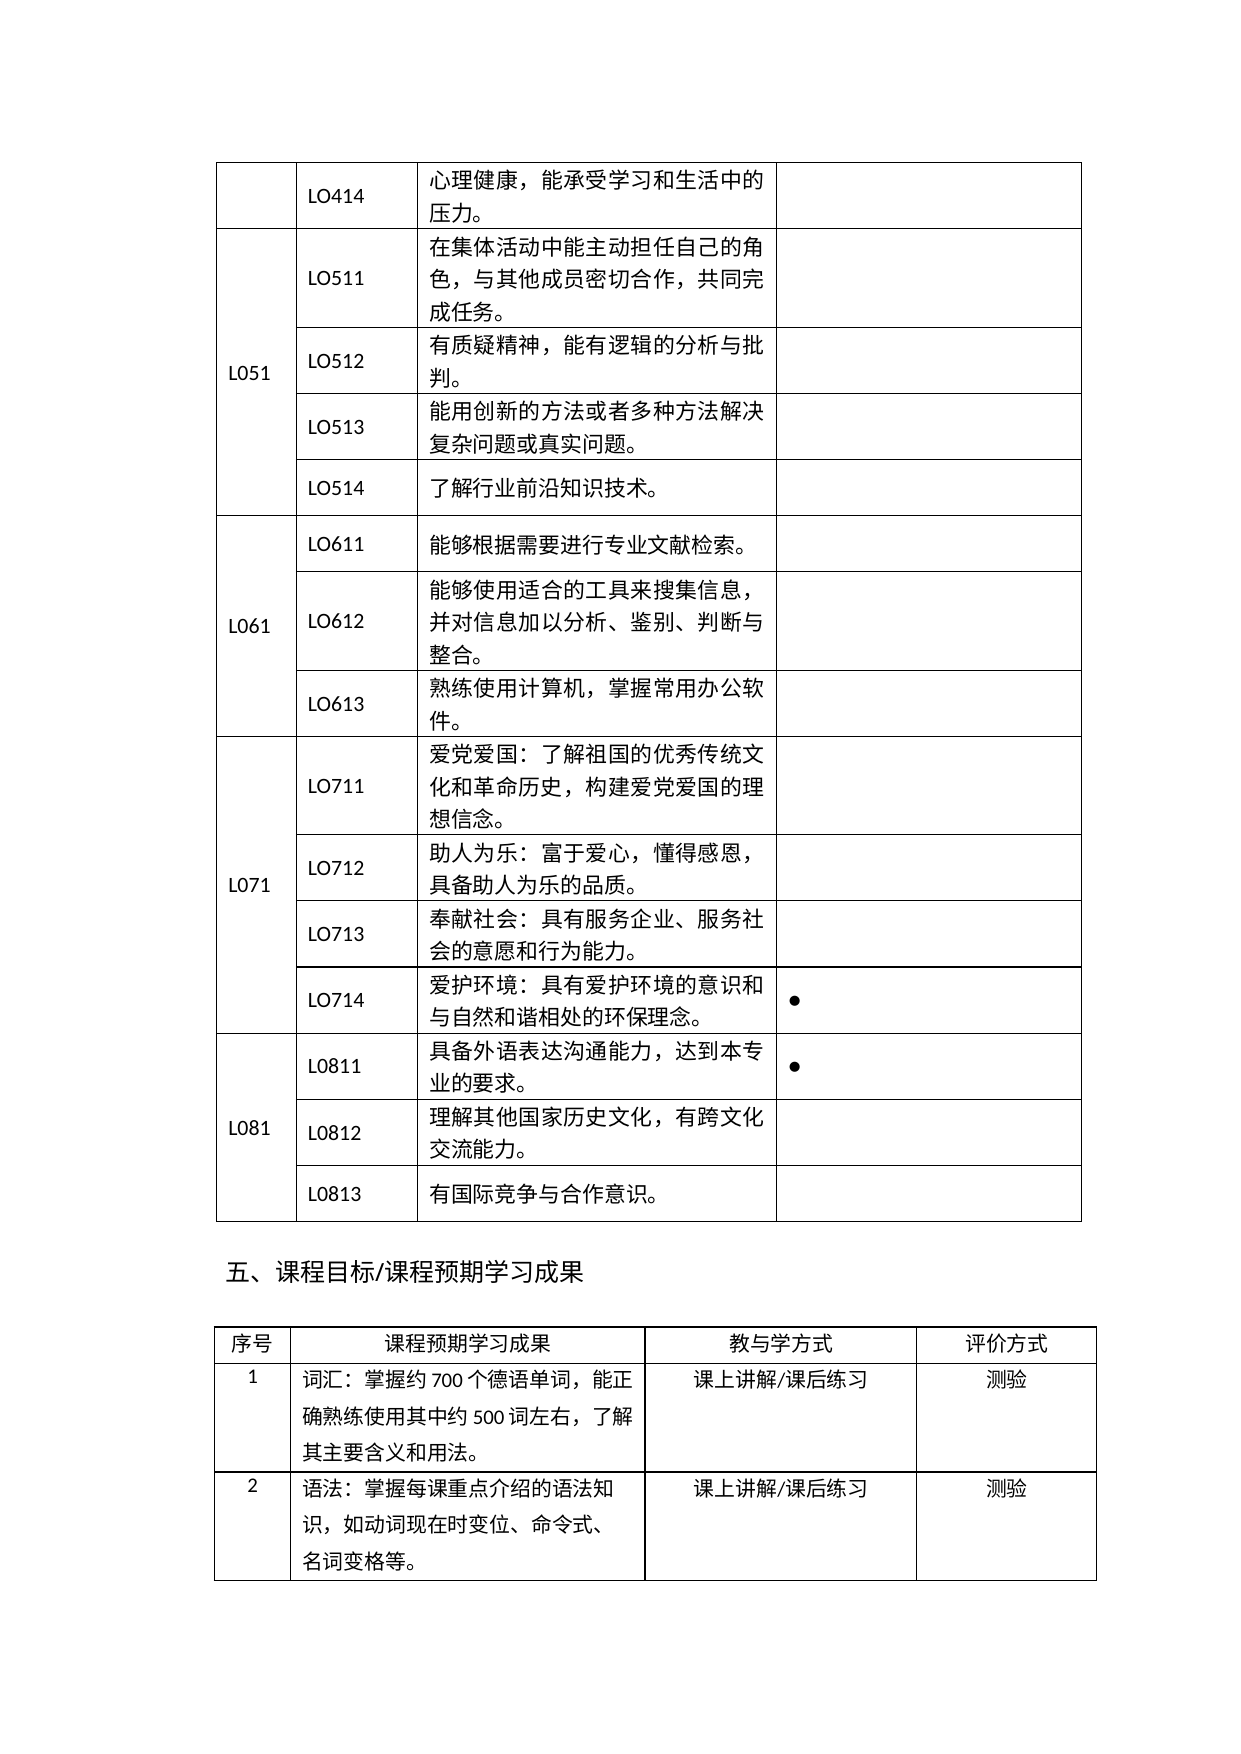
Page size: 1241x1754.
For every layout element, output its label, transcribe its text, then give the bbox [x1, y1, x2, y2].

table_header 序号 [215, 1328, 290, 1363]
table_cell 有国际竞争与合作意识。 [418, 1166, 776, 1221]
table_cell [777, 737, 1081, 834]
table_cell 奉献社会：具有服务企业、服务社会的意愿和行为能力。 [418, 901, 776, 966]
table_cell LO613 [297, 671, 417, 736]
table_cell [777, 1100, 1081, 1164]
table_cell [777, 835, 1081, 900]
table_cell LO611 [297, 516, 417, 571]
table_cell L0811 [297, 1034, 417, 1098]
table_cell 能用创新的方法或者多种方法解决复杂问题或真实问题。 [418, 394, 776, 459]
table_cell 课上讲解/课后练习 [646, 1473, 916, 1580]
table_cell 理解其他国家历史文化，有跨文化交流能力。 [418, 1100, 776, 1164]
table_cell 语法：掌握每课重点介绍的语法知识，如动词现在时变位、命令式、名词变格等。 [291, 1473, 644, 1580]
table_cell [777, 572, 1081, 670]
table_cell [777, 229, 1081, 327]
table_cell [777, 671, 1081, 736]
table_cell LO714 [297, 968, 417, 1032]
table_cell LO511 [297, 229, 417, 327]
table_cell LO713 [297, 901, 417, 966]
table_cell 熟练使用计算机，掌握常用办公软件。 [418, 671, 776, 736]
table_cell L0813 [297, 1166, 417, 1221]
table_cell ● [777, 1034, 1081, 1098]
table_cell 2 [215, 1473, 290, 1580]
table_cell LO414 [297, 163, 417, 228]
table_cell 能够使用适合的工具来搜集信息，并对信息加以分析、鉴别、判断与整合。 [418, 572, 776, 670]
table_cell ● [777, 968, 1081, 1032]
table_cell 1 [215, 1364, 290, 1471]
table_cell 了解行业前沿知识技术。 [418, 460, 776, 515]
table_cell 助人为乐：富于爱心，懂得感恩，具备助人为乐的品质。 [418, 835, 776, 900]
table_cell [777, 901, 1081, 966]
table_cell LO711 [297, 737, 417, 834]
table_cell 具备外语表达沟通能力，达到本专业的要求。 [418, 1034, 776, 1098]
table_cell 测验 [917, 1364, 1096, 1471]
table_cell LO513 [297, 394, 417, 459]
table_cell LO712 [297, 835, 417, 900]
table_cell [777, 163, 1081, 228]
table_cell L0812 [297, 1100, 417, 1164]
table_cell [777, 516, 1081, 571]
table_cell 在集体活动中能主动担任自己的角色，与其他成员密切合作，共同完成任务。 [418, 229, 776, 327]
table_cell 词汇：掌握约700个德语单词，能正确熟练使用其中约500词左右，了解其主要含义和用法。 [291, 1364, 644, 1471]
table_header 课程预期学习成果 [291, 1328, 644, 1363]
table_cell LO512 [297, 328, 417, 393]
table_header 评价方式 [917, 1328, 1096, 1363]
table_cell L051 [217, 229, 296, 515]
table_header 教与学方式 [646, 1328, 916, 1363]
table_cell 有质疑精神，能有逻辑的分析与批判。 [418, 328, 776, 393]
table_cell [777, 394, 1081, 459]
table_cell LO514 [297, 460, 417, 515]
table_cell 能够根据需要进行专业文献检索。 [418, 516, 776, 571]
table_cell L081 [217, 1034, 296, 1221]
table_cell 爱党爱国：了解祖国的优秀传统文化和革命历史，构建爱党爱国的理想信念。 [418, 737, 776, 834]
table_cell 心理健康，能承受学习和生活中的压力。 [418, 163, 776, 228]
table_cell L071 [217, 737, 296, 1032]
table_cell 课上讲解/课后练习 [646, 1364, 916, 1471]
table_cell LO612 [297, 572, 417, 670]
table_cell 测验 [917, 1473, 1096, 1580]
table_cell 爱护环境：具有爱护环境的意识和与自然和谐相处的环保理念。 [418, 968, 776, 1032]
table_cell [777, 460, 1081, 515]
table_cell L061 [217, 516, 296, 736]
table_cell [777, 328, 1081, 393]
table_cell [777, 1166, 1081, 1221]
text 五、课程目标/课程预期学习成果 [187, 1238, 1053, 1303]
